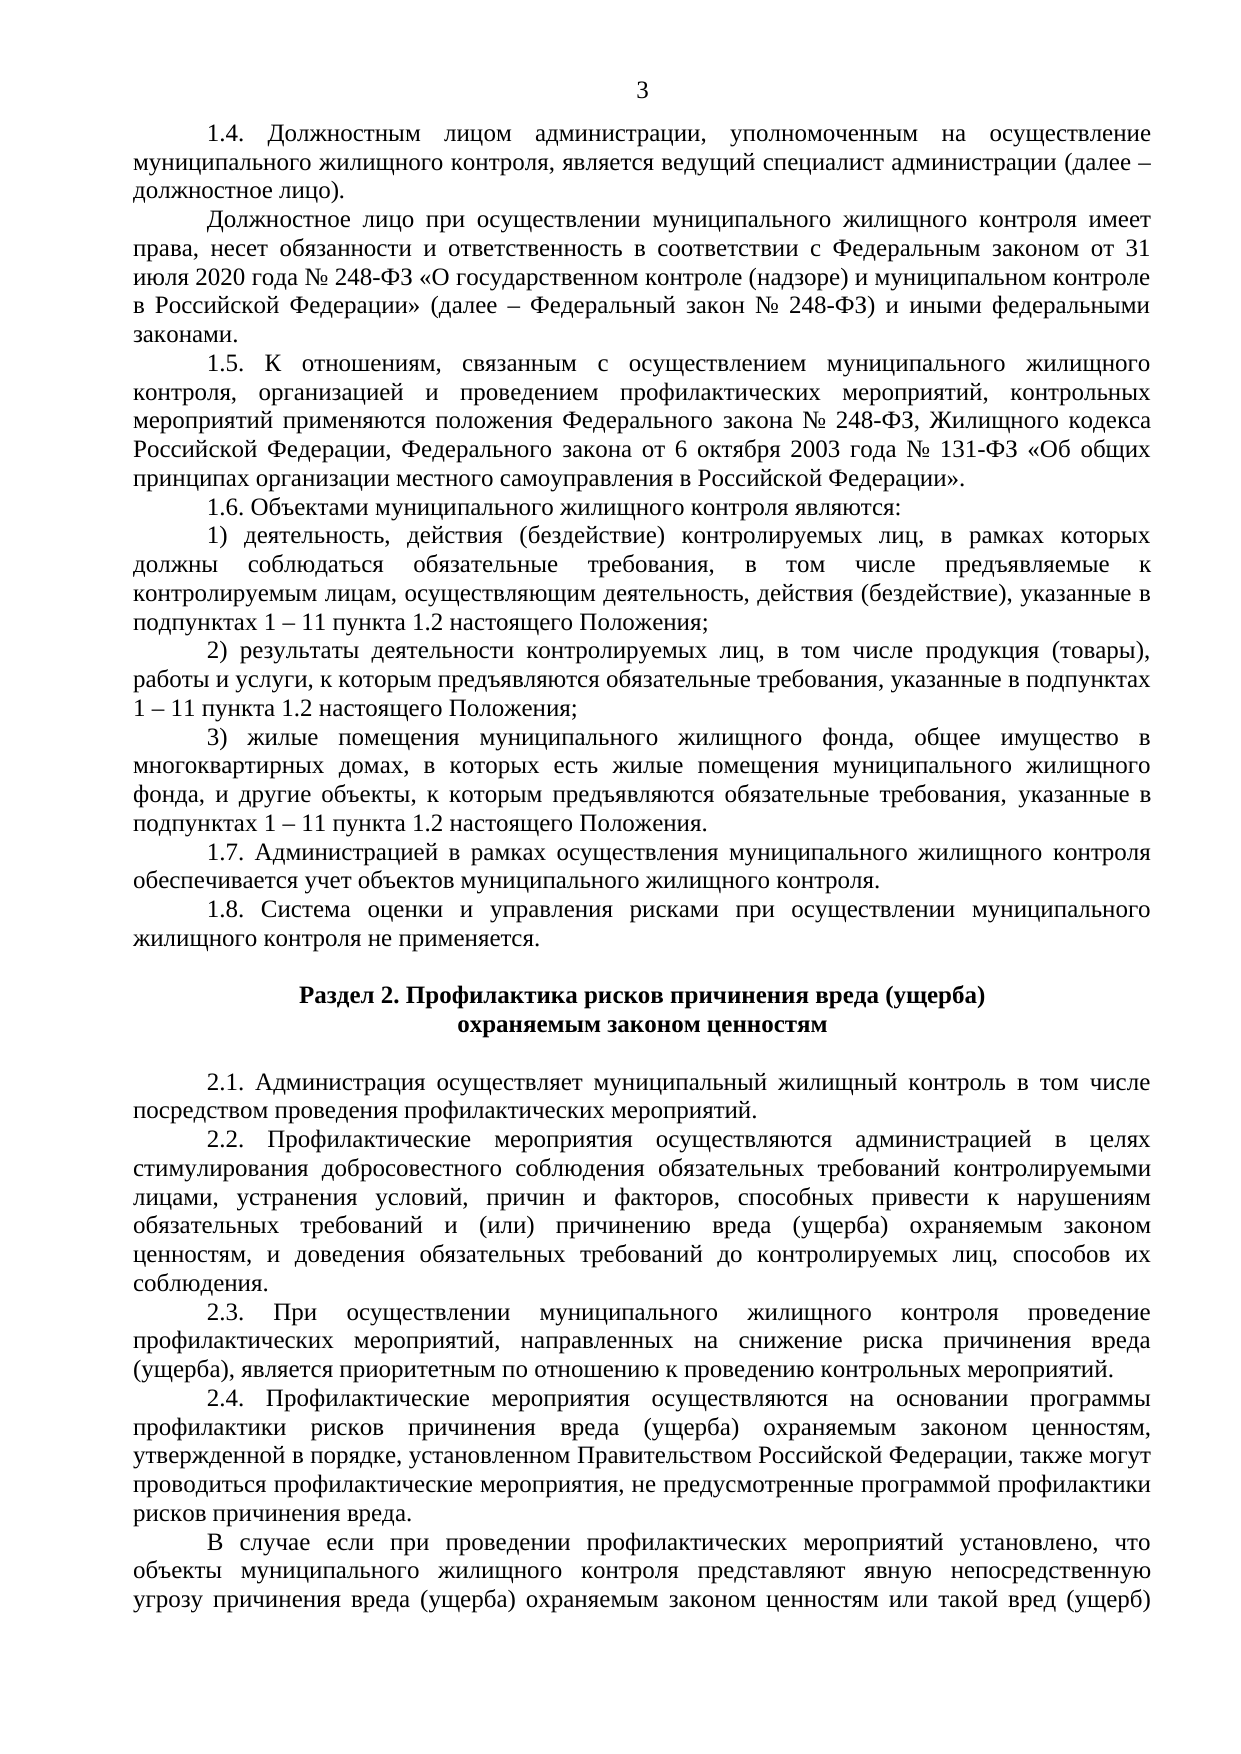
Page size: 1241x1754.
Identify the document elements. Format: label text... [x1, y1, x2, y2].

text 1.7. Администрацией в рамках осуществления муниципального жилищного контроля обеспечивается учет объектов муниципального жилищного контроля. [133, 837, 1152, 894]
text охраняемым законом ценностям [133, 1009, 1152, 1038]
text Раздел 2. Профилактика рисков причинения вреда (ущерба) [133, 981, 1152, 1009]
text 2.3. При осуществлении муниципального жилищного контроля проведение профилактических мероприятий, направленных на снижение риска причинения вреда (ущерба), является приоритетным по отношению к проведению контрольных мероприятий. [133, 1297, 1152, 1383]
text 2.4. Профилактические мероприятия осуществляются на основании программы профилактики рисков причинения вреда (ущерба) охраняемым законом ценностям, утвержденной в порядке, установленном Правительством Российской Федерации, также могут проводиться профилактические мероприятия, не предусмотренные программой профилактики рисков причинения вреда. [133, 1383, 1152, 1527]
text 3) жилые помещения муниципального жилищного фонда, общее имущество в многоквартирных домах, в которых есть жилые помещения муниципального жилищного фонда, и другие объекты, к которым предъявляются обязательные требования, указанные в подпунктах 1 – 11 пункта 1.2 настоящего Положения. [133, 722, 1152, 837]
text 1.8. Система оценки и управления рисками при осуществлении муниципального жилищного контроля не применяется. [133, 894, 1152, 952]
text 2.2. Профилактические мероприятия осуществляются администрацией в целях стимулирования добросовестного соблюдения обязательных требований контролируемыми лицами, устранения условий, причин и факторов, способных привести к нарушениям обязательных требований и (или) причинению вреда (ущерба) охраняемым законом ценностям, и доведения обязательных требований до контролируемых лиц, способов их соблюдения. [133, 1124, 1152, 1297]
text 1) деятельность, действия (бездействие) контролируемых лиц, в рамках которых должны соблюдаться обязательные требования, в том числе предъявляемые к контролируемым лицам, осуществляющим деятельность, действия (бездействие), указанные в подпунктах 1 – 11 пункта 1.2 настоящего Положения; [133, 521, 1152, 636]
text 1.4. Должностным лицом администрации, уполномоченным на осуществление муниципального жилищного контроля, является ведущий специалист администрации (далее – должностное лицо). [133, 118, 1152, 204]
text 2) результаты деятельности контролируемых лиц, в том числе продукция (товары), работы и услуги, к которым предъявляются обязательные требования, указанные в подпунктах 1 – 11 пункта 1.2 настоящего Положения; [133, 636, 1152, 722]
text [133, 1527, 1152, 1613]
text 1.6. Объектами муниципального жилищного контроля являются: [133, 492, 1152, 521]
text 1.5. К отношениям, связанным с осуществлением муниципального жилищного контроля, организацией и проведением профилактических мероприятий, контрольных мероприятий применяются положения Федерального закона № 248-ФЗ, Жилищного кодекса Российской Федерации, Федерального закона от 6 октября 2003 года № 131-ФЗ «Об общих принципах организации местного самоуправления в Российской Федерации». [133, 348, 1152, 492]
text 2.1. Администрация осуществляет муниципальный жилищный контроль в том числе посредством проведения профилактических мероприятий. [133, 1067, 1152, 1124]
text Должностное лицо при осуществлении муниципального жилищного контроля имеет права, несет обязанности и ответственность в соответствии с Федеральным законом от 31 июля 2020 года № 248-ФЗ «О государственном контроле (надзоре) и муниципальном контроле в Российской Федерации» (далее – Федеральный закон № 248-ФЗ) и иными федеральными законами. [133, 204, 1152, 348]
